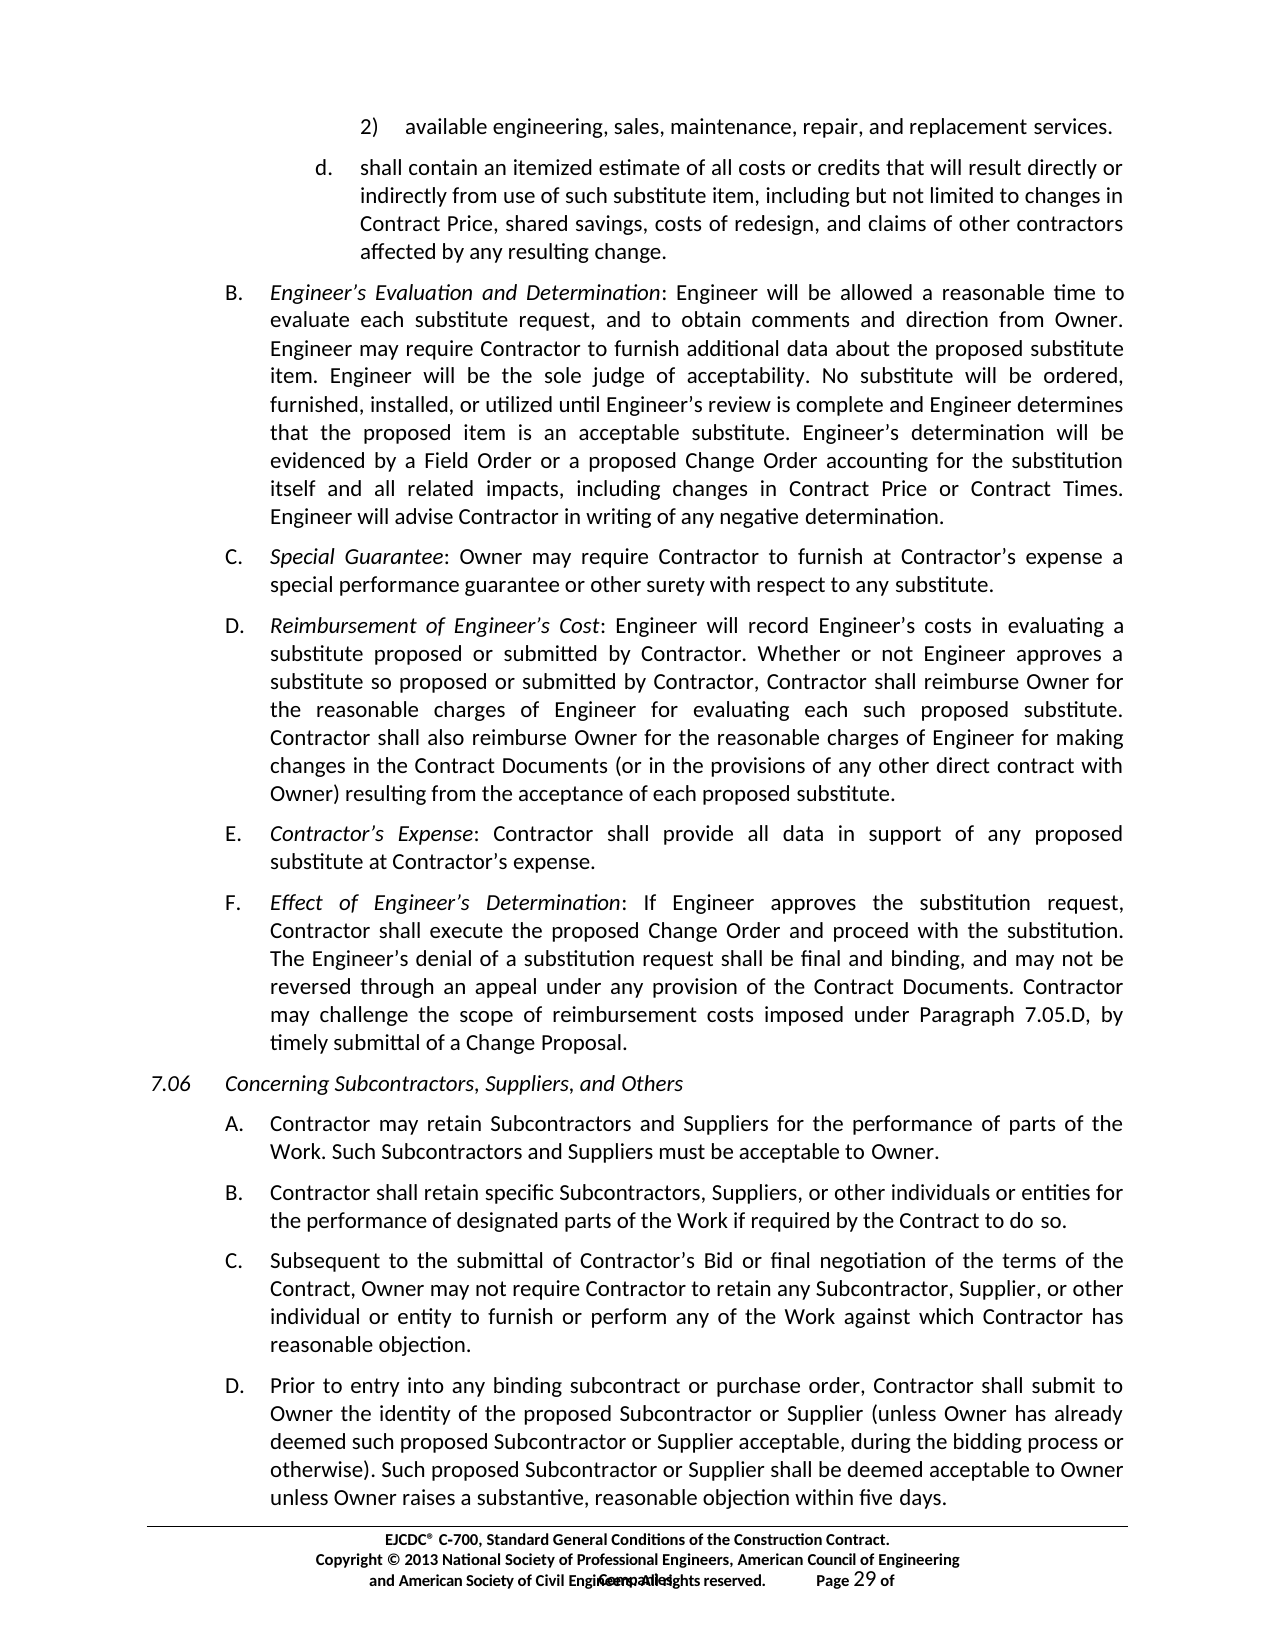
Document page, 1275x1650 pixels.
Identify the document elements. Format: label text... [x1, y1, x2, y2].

list Subsequent to the submittal of Contractor’s Bid or final negotiation of the terms of the Contract, Owner may not require Contractor to retain any Subcontractor, Supplier, or other individual or entity to furnish or perform any of the Work against which Contractor has reasonable objection. [225, 1246, 1125, 1358]
list Special Guarantee: Owner may require Contractor to furnish at Contractor’s expense a special performance guarantee or other surety with respect to any substitute. [225, 542, 1125, 598]
list Contractor shall retain specific Subcontractors, Suppliers, or other individuals or entities for the performance of designated parts of the Work if required by the Contract to do so. [225, 1178, 1125, 1234]
list Contractor may retain Subcontractors and Suppliers for the performance of parts of the Work. Such Subcontractors and Suppliers must be acceptable to Owner. [225, 1109, 1125, 1165]
list Contractor’s Expense: Contractor shall provide all data in support of any proposed substitute at Contractor’s expense. [225, 819, 1124, 876]
list Effect of Engineer’s Determination: If Engineer approves the substitution request, Contractor shall execute the proposed Change Order and proceed with the substitution. The Engineer’s denial of a substitution request shall be final and binding, and may not be reversed through an appeal under any provision of the Contract Documents. Contractor may challenge the scope of reimbursement costs imposed under Paragraph 7.05.D, by timely submittal of a Change Proposal. [225, 888, 1125, 1056]
list Reimbursement of Engineer’s Cost: Engineer will record Engineer’s costs in evaluating a substitute proposed or submitted by Contractor. Whether or not Engineer approves a substitute so proposed or submitted by Contractor, Contractor shall reimburse Owner for the reasonable charges of Engineer for evaluating each such proposed substitute. Contractor shall also reimburse Owner for the reasonable charges of Engineer for making changes in the Contract Documents (or in the provisions of any other direct contract with Owner) resulting from the acceptance of each proposed substitute. [225, 611, 1125, 807]
list Concerning Subcontractors, Suppliers, and Others [150, 1069, 1260, 1097]
list shall contain an itemized estimate of all costs or credits that will result directly or indirectly from use of such substitute item, including but not limited to changes in Contract Price, shared savings, costs of redesign, and claims of other contractors affected by any resulting change. [315, 153, 1125, 265]
list Prior to entry into any binding subcontract or purchase order, Contractor shall submit to Owner the identity of the proposed Subcontractor or Supplier (unless Owner has already deemed such proposed Subcontractor or Supplier acceptable, during the bidding process or otherwise). Such proposed Subcontractor or Supplier shall be deemed acceptable to Owner unless Owner raises a substantive, reasonable objection within five days. [225, 1371, 1125, 1511]
list available engineering, sales, maintenance, repair, and replacement services. [360, 112, 1260, 141]
list Engineer’s Evaluation and Determination: Engineer will be allowed a reasonable time to evaluate each substitute request, and to obtain comments and direction from Owner. Engineer may require Contractor to furnish additional data about the proposed substitute item. Engineer will be the sole judge of acceptability. No substitute will be ordered, furnished, installed, or utilized until Engineer’s review is complete and Engineer determines that the proposed item is an acceptable substitute. Engineer’s determination will be evidenced by a Field Order or a proposed Change Order accounting for the substitution itself and all related impacts, including changes in Contract Price or Contract Times. Engineer will advise Contractor in writing of any negative determination. [225, 278, 1125, 530]
